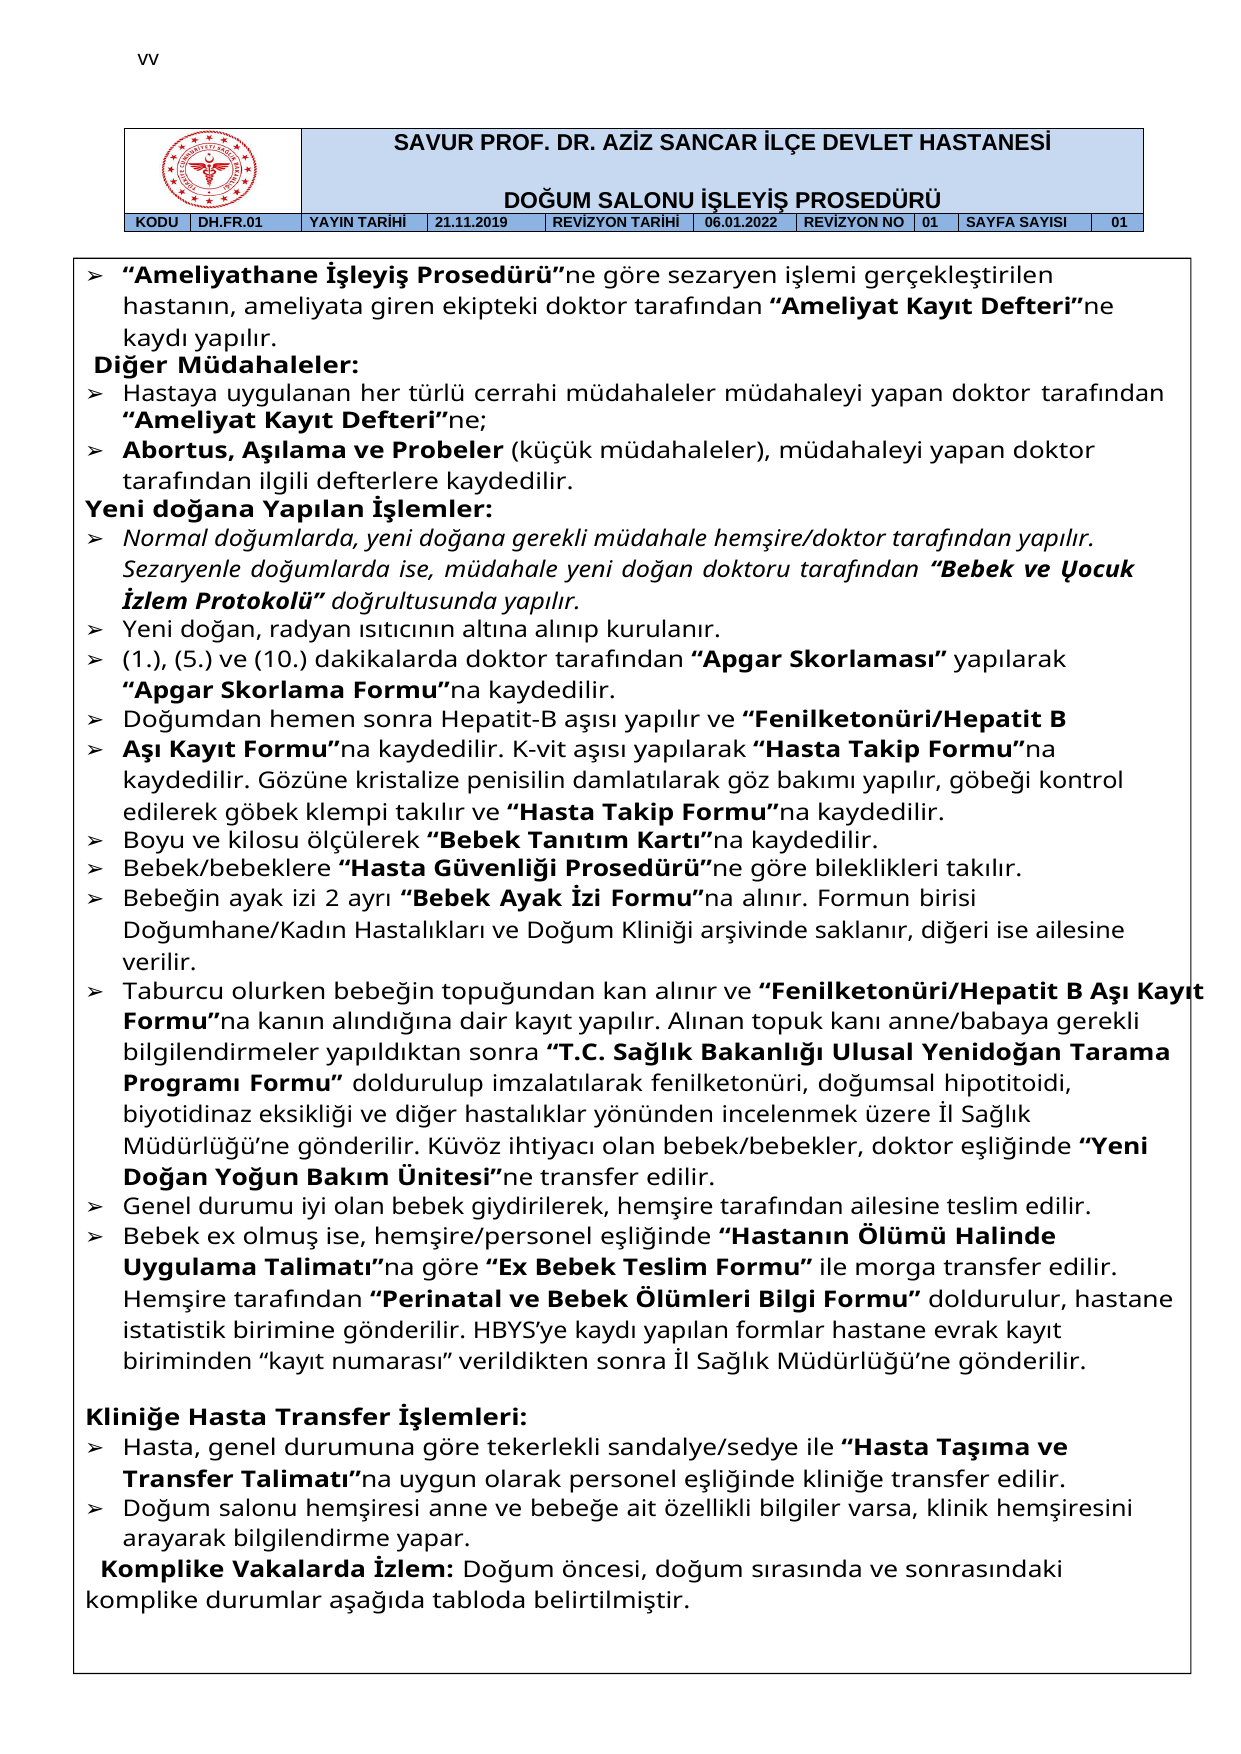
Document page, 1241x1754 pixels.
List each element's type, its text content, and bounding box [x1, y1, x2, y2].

subtitle Diğer Müdahaleler: [93, 353, 1205, 379]
picture [131, 129, 296, 213]
list Hastaya uygulanan her türlü cerrahi müdahaleler müdahaleyi yapan doktor tarafından [85, 379, 1205, 407]
subtitle Yeni doğana Yapılan İşlemler: [85, 497, 1205, 522]
text Formu”na kanın alındığına dair kayıt yapılır. Alınan topuk kanı anne/babaya gerekli bilgilendirmeler yapıldıktan sonra “T.C. Sağlık Bakanlığı Ulusal Yenidoğan Tarama Programı Formu” doldurulup imzalatılarak fenilketonüri, doğumsal hipotitoidi, biyotidinaz eksikliği ve diğer hastalıklar yönünden incelenmek üzere İl Sağlık Müdürlüğü’ne gönderilir. Küvöz ihtiyacı olan bebek/bebekler, doktor eşliğinde “Yeni Doğan Yoğun Bakım Ünitesi”ne transfer edilir. [122, 1004, 1198, 1192]
list “Ameliyathane İşleyiş Prosedürü”ne göre sezaryen işlemi gerçekleştirilen hastanın, ameliyata giren ekipteki doktor tarafından “Ameliyat Kayıt Defteri”ne kaydı yapılır. [85, 258, 1131, 353]
list Taburcu olurken bebeğin topuğundan kan alınır ve “Fenilketonüri/Hepatit B Aşı Kayıt [85, 977, 1205, 1004]
subtitle “Ameliyat Kayıt Defteri”ne; [122, 408, 1205, 434]
list Boyu ve kilosu ölçülerek “Bebek Tanıtım Kartı”na kaydedilir. [85, 827, 1205, 854]
list Genel durumu iyi olan bebek giydirilerek, hemşire tarafından ailesine teslim edilir. [85, 1192, 1205, 1220]
list Bebek ex olmuş ise, hemşire/personel eşliğinde “Hastanın Ölümü Halinde Uygulama Talimatı”na göre “Ex Bebek Teslim Formu” ile morga transfer edilir. Hemşire tarafından “Perinatal ve Bebek Ölümleri Bilgi Formu” doldurulur, hastane istatistik birimine gönderilir. HBYS’ye kaydı yapılan formlar hastane evrak kayıt biriminden “kayıt numarası” verildikten sonra İl Sağlık Müdürlüğü’ne gönderilir. [85, 1220, 1174, 1376]
list Normal doğumlarda, yeni doğana gerekli müdahale hemşire/doktor tarafından yapılır. Sezaryenle doğumlarda ise, müdahale yeni doğan doktoru tarafından “Bebek ve Ųocuk İzlem Protokolü” doğrultusunda yapılır. [85, 522, 1148, 616]
list Abortus, Aşılama ve Probeler (küçük müdahaleler), müdahaleyi yapan doktor tarafından ilgili defterlere kaydedilir. [85, 434, 1179, 496]
list Doğumdan hemen sonra Hepatit-B aşısı yapılır ve “Fenilketonüri/Hepatit B [85, 706, 1205, 733]
list Komplike Vakalarda İzlem: Doğum öncesi, doğum sırasında ve sonrasındaki komplike durumlar aşağıda tabloda belirtilmiştir. [85, 1553, 1159, 1615]
list Doğum salonu hemşiresi anne ve bebeğe ait özellikli bilgiler varsa, klinik hemşiresini [85, 1494, 1205, 1522]
list Yeni doğan, radyan ısıtıcının altına alınıp kurulanır. [85, 616, 1205, 643]
list Aşı Kayıt Formu”na kaydedilir. K-vit aşısı yapılarak “Hasta Takip Formu”na kaydedilir. Gözüne kristalize penisilin damlatılarak göz bakımı yapılır, göbeği kontrol edilerek göbek klempi takılır ve “Hasta Takip Formu”na kaydedilir. [85, 733, 1153, 827]
subtitle Kliniğe Hasta Transfer İşlemleri: [85, 1405, 1205, 1431]
list Hasta, genel durumuna göre tekerlekli sandalye/sedye ile “Hasta Taşıma ve Transfer Talimatı”na uygun olarak personel eşliğinde kliniğe transfer edilir. [85, 1431, 1133, 1494]
list Bebeğin ayak izi 2 ayrı “Bebek Ayak İzi Formu”na alınır. Formun birisi Doğumhane/Kadın Hastalıkları ve Doğum Kliniği arşivinde saklanır, diğeri ise ailesine verilir. [85, 882, 1173, 977]
text arayarak bilgilendirme yapar. [122, 1522, 1205, 1553]
list Bebek/bebeklere “Hasta Güvenliği Prosedürü”ne göre bileklikleri takılır. [85, 854, 1205, 882]
list (1.), (5.) ve (10.) dakikalarda doktor tarafından “Apgar Skorlaması” yapılarak “Apgar Skorlama Formu”na kaydedilir. [85, 643, 1134, 706]
